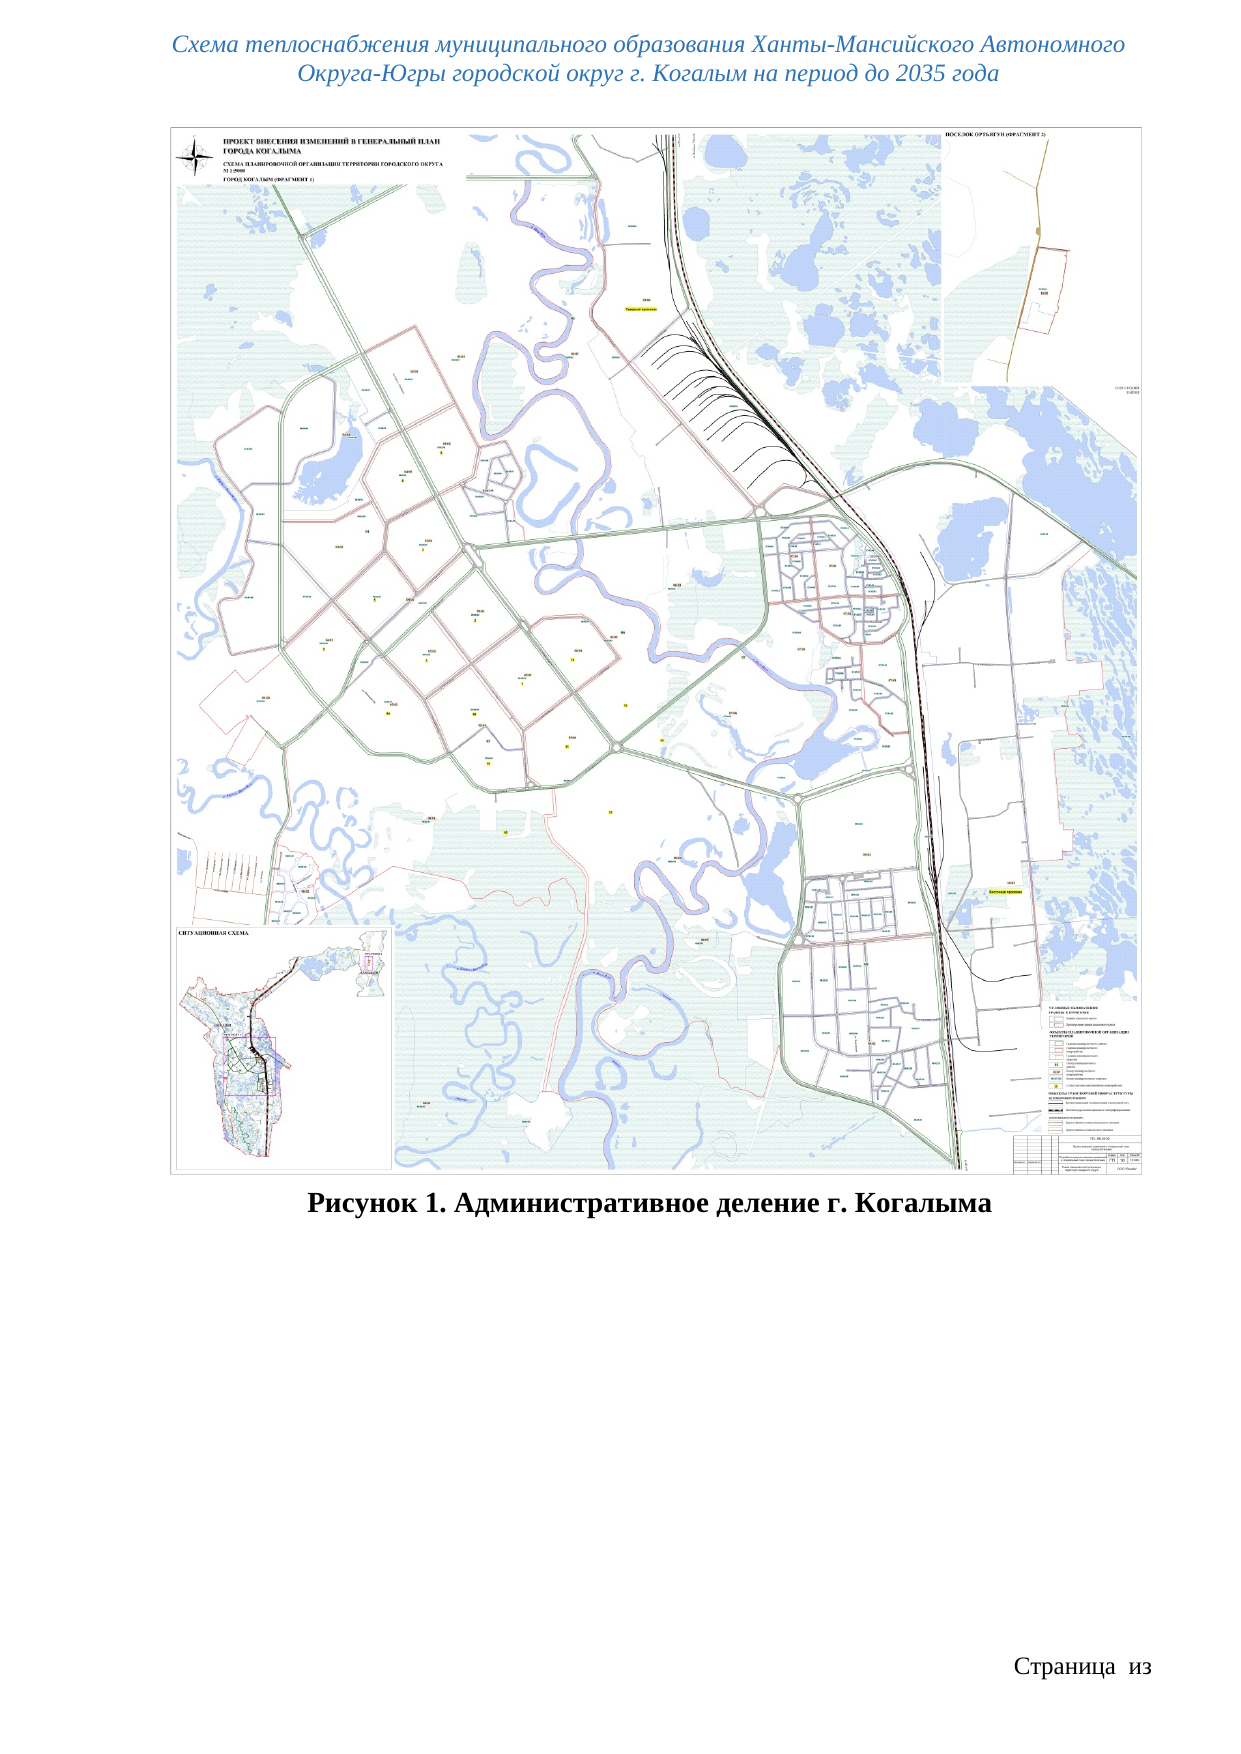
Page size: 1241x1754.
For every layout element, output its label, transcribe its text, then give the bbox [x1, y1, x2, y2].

text Рисунок 1. Административное деление г. Когалыма [148, 1185, 1152, 1218]
picture [148, 118, 1152, 1185]
